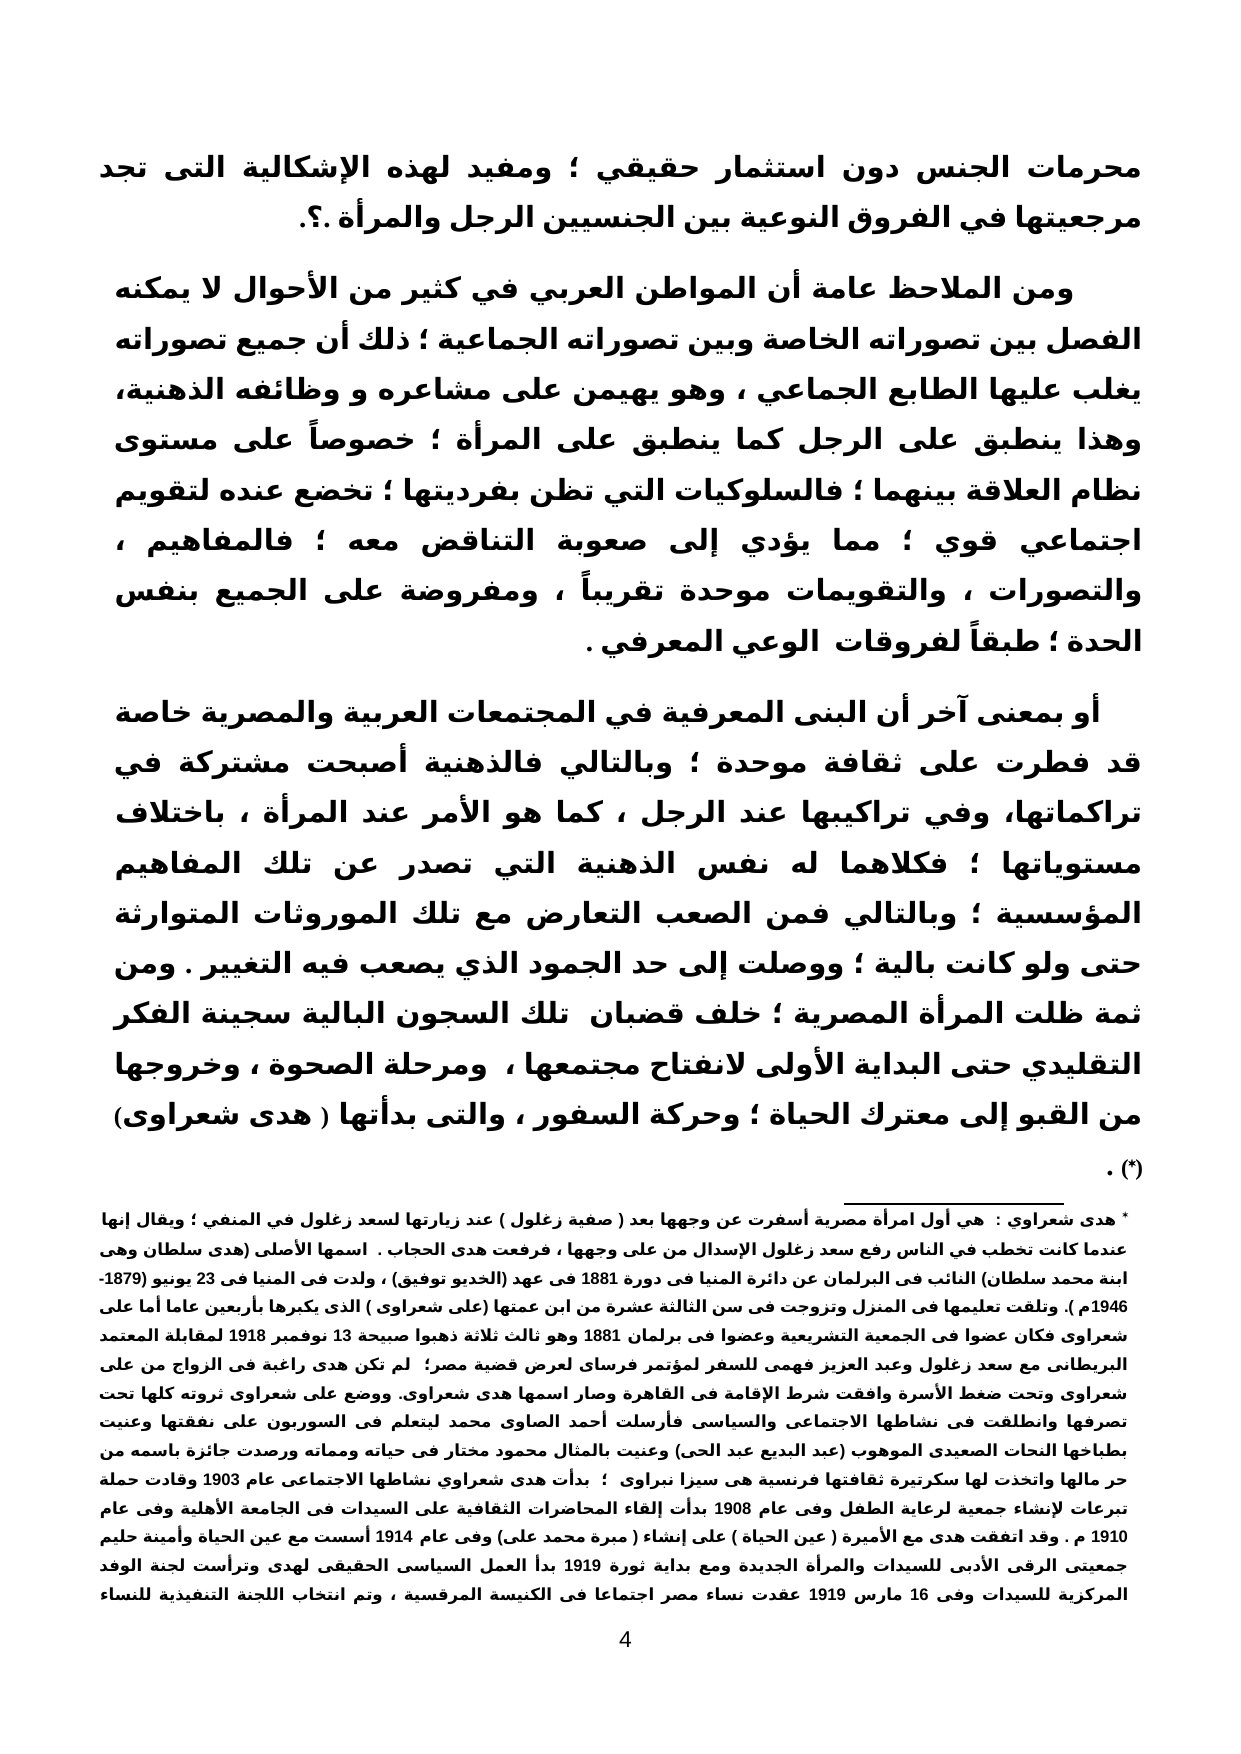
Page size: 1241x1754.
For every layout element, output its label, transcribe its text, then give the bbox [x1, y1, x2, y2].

text أو بمعنى آخر أن البنى المعرفية في المجتمعات العربية والمصرية خاصة قد فطرت على ثقافة موحدة ؛ وبالتالي فالذهنية أصبحت مشتركة في تراكماتها، وفي تراكيبها عند الرجل ، كما هو الأمر عند المرأة ، باختلاف مستوياتها ؛ فكلاهما له نفس الذهنية التي تصدر عن تلك المفاهيم المؤسسية ؛ وبالتالي فمن الصعب التعارض مع تلك الموروثات المتوارثة حتى ولو كانت بالية ؛ ووصلت إلى حد الجمود الذي يصعب فيه التغيير . ومن ثمة ظلت المرأة المصرية ؛ خلف قضبان تلك السجون البالية سجينة الفكر التقليدي حتى البداية الأولى لانفتاح مجتمعها ، ومرحلة الصحوة ، وخروجها من القبو إلى معترك الحياة ؛ وحركة السفور ، والتى بدأتها ( هدى شعراوى) () . [114, 695, 1143, 1181]
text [99, 150, 1143, 234]
text ومن الملاحظ عامة أن المواطن العربي في كثير من الأحوال لا يمكنه الفصل بين تصوراته الخاصة وبين تصوراته الجماعية ؛ ذلك أن جميع تصوراته يغلب عليها الطابع الجماعي ، وهو يهيمن على مشاعره و وظائفه الذهنية، وهذا ينطبق على الرجل كما ينطبق على المرأة ؛ خصوصاً على مستوى نظام العلاقة بينهما ؛ فالسلوكيات التي تظن بفرديتها ؛ تخضع عنده لتقويم اجتماعي قوي ؛ مما يؤدي إلى صعوبة التناقض معه ؛ فالمفاهيم ، والتصورات ، والتقويمات موحدة تقريباً ، ومفروضة على الجميع بنفس الحدة ؛ طبقاً لفروقات الوعي المعرفي . [114, 271, 1143, 657]
